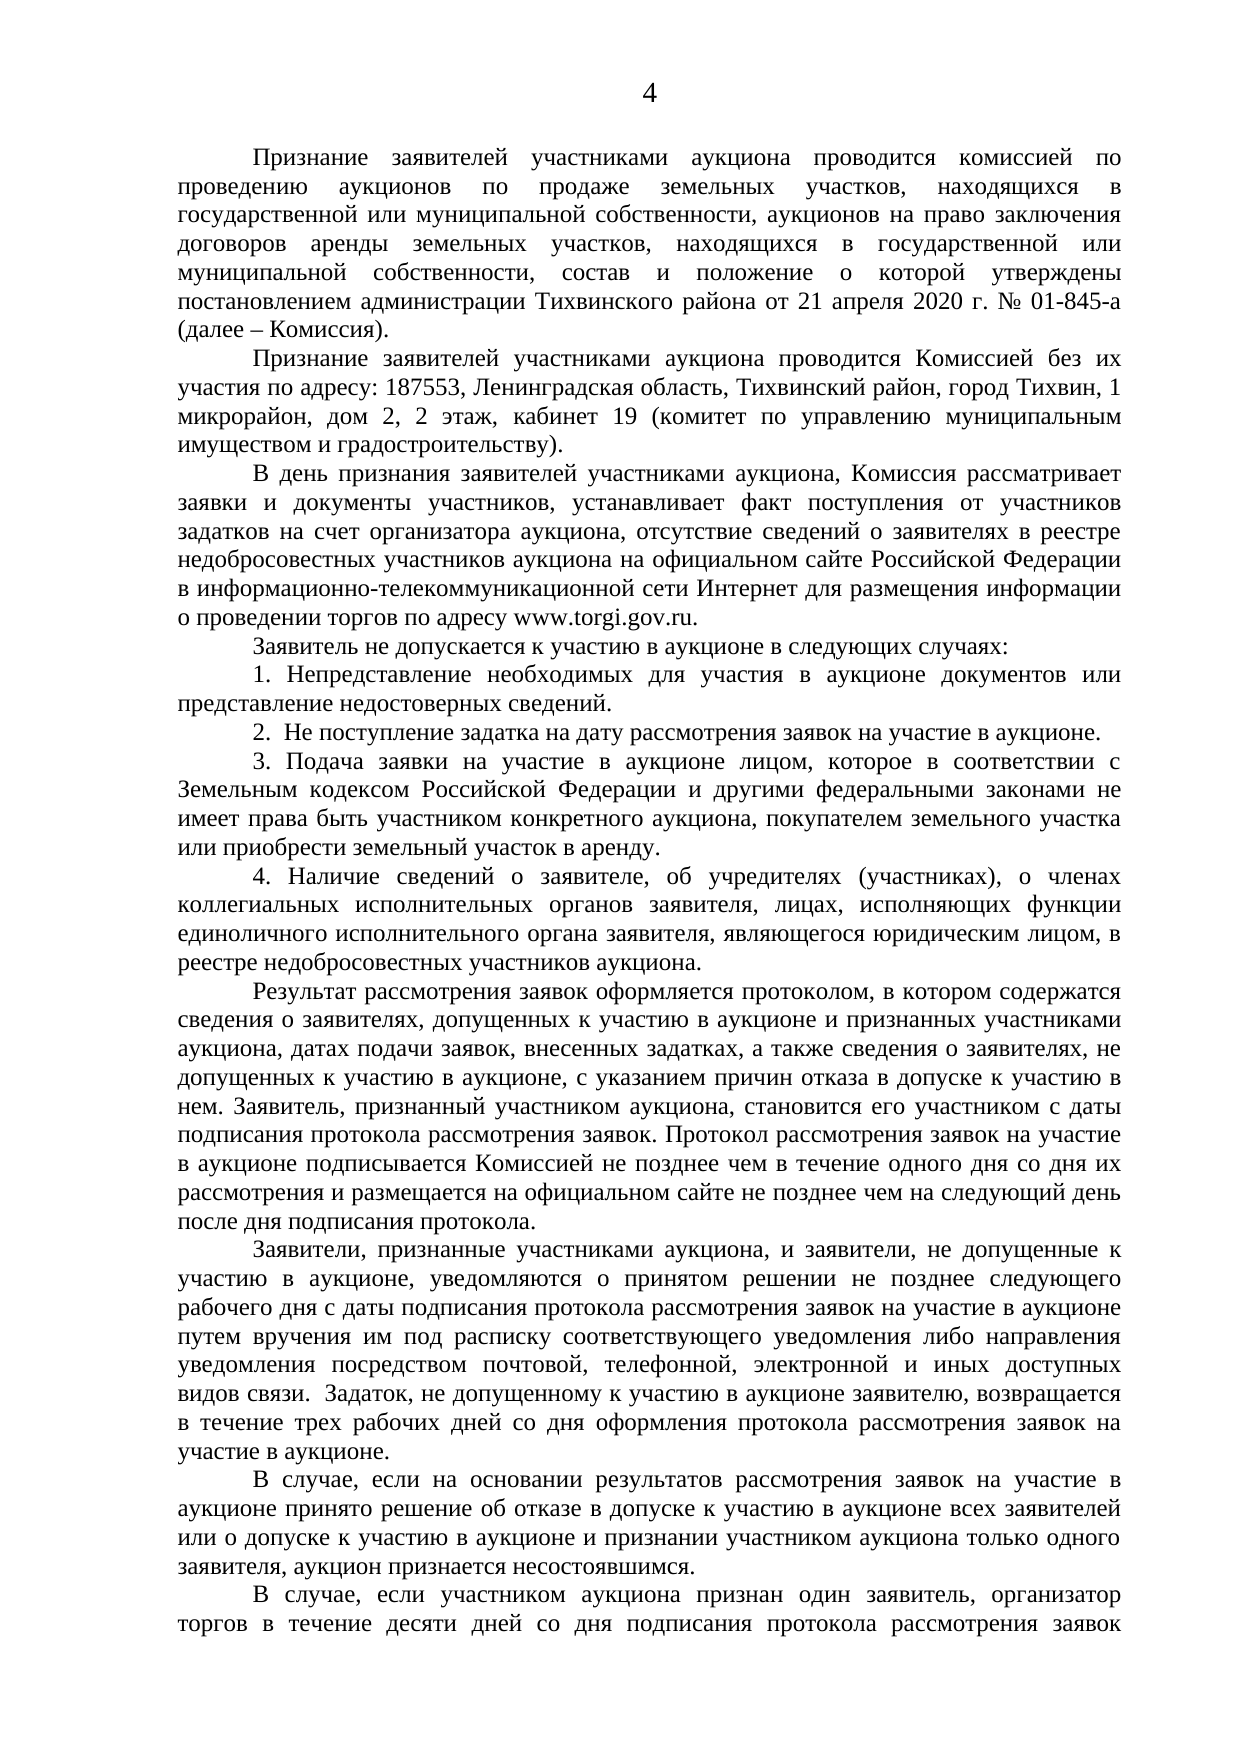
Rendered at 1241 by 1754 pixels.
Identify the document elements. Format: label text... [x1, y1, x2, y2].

text 2. Не поступление задатка на дату рассмотрения заявок на участие в аукционе. [177, 717, 1122, 746]
text Заявитель не допускается к участию в аукционе в следующих случаях: [177, 631, 1122, 659]
text Признание заявителей участниками аукциона проводится Комиссией без их участия по адресу: 187553, Ленинградская область, Тихвинский район, город Тихвин, 1 микрорайон, дом 2, 2 этаж, кабинет 19 (комитет по управлению муниципальным имуществом и градостроительству). [177, 343, 1122, 458]
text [177, 1579, 1122, 1637]
text Результат рассмотрения заявок оформляется протоколом, в котором содержатся сведения о заявителях, допущенных к участию в аукционе и признанных участниками аукциона, датах подачи заявок, внесенных задатках, а также сведения о заявителях, не допущенных к участию в аукционе, с указанием причин отказа в допуске к участию в нем. Заявитель, признанный участником аукциона, становится его участником с даты подписания протокола рассмотрения заявок. Протокол рассмотрения заявок на участие в аукционе подписывается Комиссией не позднее чем в течение одного дня со дня их рассмотрения и размещается на официальном сайте не позднее чем на следующий день после дня подписания протокола. [177, 976, 1122, 1234]
text 3. Подача заявки на участие в аукционе лицом, которое в соответствии с Земельным кодексом Российской Федерации и другими федеральными законами не имеет права быть участником конкретного аукциона, покупателем земельного участка или приобрести земельный участок в аренду. [177, 746, 1122, 861]
text 4. Наличие сведений о заявителе, об учредителях (участниках), о членах коллегиальных исполнительных органов заявителя, лицах, исполняющих функции единоличного исполнительного органа заявителя, являющегося юридическим лицом, в реестре недобросовестных участников аукциона. [177, 861, 1122, 976]
text Признание заявителей участниками аукциона проводится комиссией по проведению аукционов по продаже земельных участков, находящихся в государственной или муниципальной собственности, аукционов на право заключения договоров аренды земельных участков, находящихся в государственной или муниципальной собственности, состав и положение о которой утверждены постановлением администрации Тихвинского района от 21 апреля 2020 г. № 01-845-а (далее – Комиссия). [177, 142, 1122, 343]
text Заявители, признанные участниками аукциона, и заявители, не допущенные к участию в аукционе, уведомляются о принятом решении не позднее следующего рабочего дня с даты подписания протокола рассмотрения заявок на участие в аукционе путем вручения им под расписку соответствующего уведомления либо направления уведомления посредством почтовой, телефонной, электронной и иных доступных видов связи. Задаток, не допущенному к участию в аукционе заявителю, возвращается в течение трех рабочих дней со дня оформления протокола рассмотрения заявок на участие в аукционе. [177, 1234, 1122, 1464]
text В случае, если на основании результатов рассмотрения заявок на участие в аукционе принято решение об отказе в допуске к участию в аукционе всех заявителей или о допуске к участию в аукционе и признании участником аукциона только одного заявителя, аукцион признается несостоявшимся. [177, 1464, 1122, 1579]
text В день признания заявителей участниками аукциона, Комиссия рассматривает заявки и документы участников, устанавливает факт поступления от участников задатков на счет организатора аукциона, отсутствие сведений о заявителях в реестре недобросовестных участников аукциона на официальном сайте Российской Федерации в информационно-телекоммуникационной сети Интернет для размещения информации о проведении торгов по адресу www.torgi.gov.ru. [177, 458, 1122, 631]
text 1. Непредставление необходимых для участия в аукционе документов или представление недостоверных сведений. [177, 659, 1122, 717]
